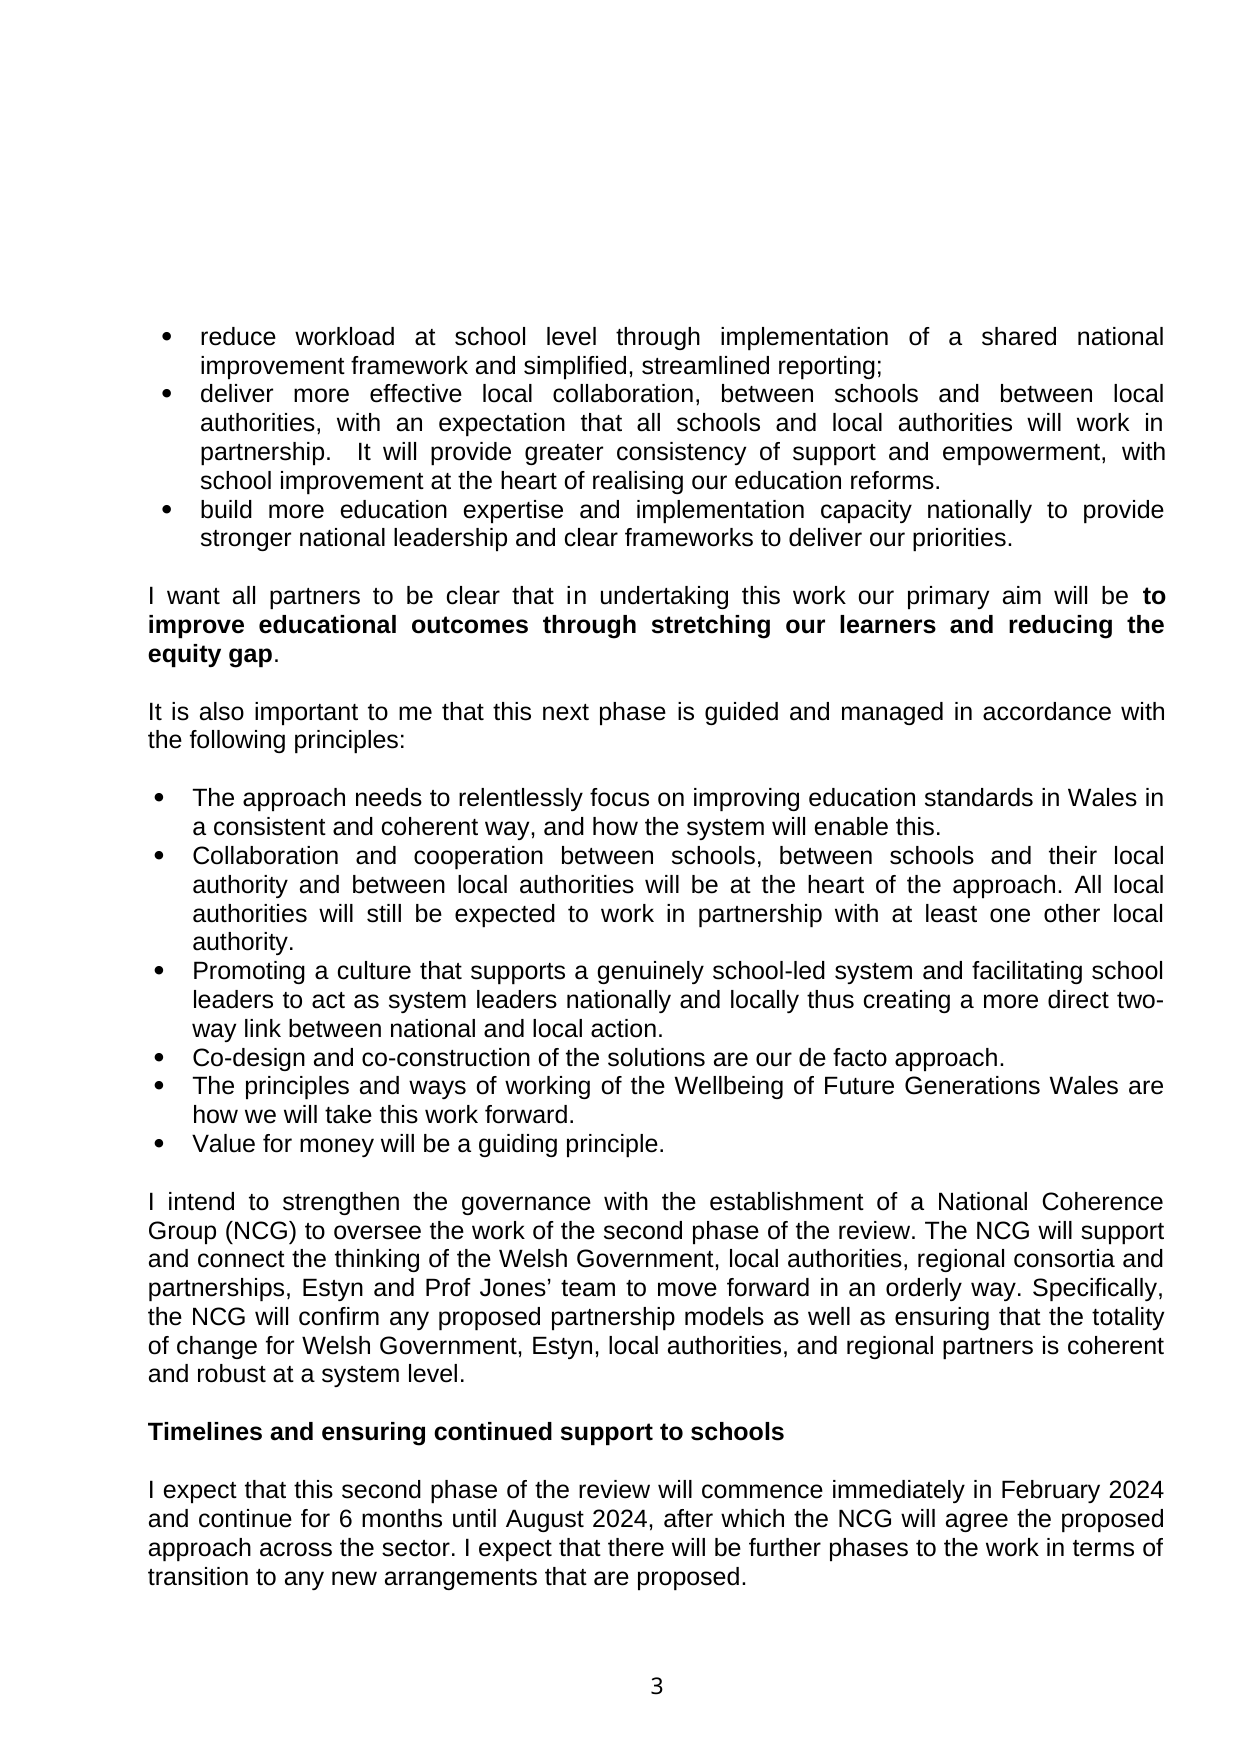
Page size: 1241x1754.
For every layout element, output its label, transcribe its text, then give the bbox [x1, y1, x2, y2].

text It is also important to me that this next phase is guided and managed in accordance with the following principles: [148, 697, 1166, 754]
list Collaboration and cooperation between schools, between schools and their local authority and between local authorities will be at the heart of the approach. All local authorities will still be expected to work in partnership with at least one other local authority. [154, 841, 1166, 956]
list Promoting a culture that supports a genuinely school-led system and facilitating school leaders to act as system leaders nationally and locally thus creating a more direct two-way link between national and local action. [154, 956, 1166, 1042]
text I expect that this second phase of the review will commence immediately in February 2024 and continue for 6 months until August 2024, after which the NCG will agree the proposed approach across the sector. I expect that there will be further phases to the work in terms of transition to any new arrangements that are proposed. [148, 1475, 1166, 1590]
list reduce workload at school level through implementation of a shared national improvement framework and simplified, streamlined reporting; [162, 322, 1166, 379]
text I intend to strengthen the governance with the establishment of a National Coherence Group (NCG) to oversee the work of the second phase of the review. The NCG will support and connect the thinking of the Welsh Government, local authorities, regional consortia and partnerships, Estyn and Prof Jones’ team to move forward in an orderly way. Specifically, the NCG will confirm any proposed partnership models as well as ensuring that the totality of change for Welsh Government, Estyn, local authorities, and regional partners is coherent and robust at a system level. [148, 1187, 1166, 1388]
list Value for money will be a guiding principle. [154, 1129, 1166, 1158]
list The approach needs to relentlessly focus on improving education standards in Wales in a consistent and coherent way, and how the system will enable this. [154, 783, 1166, 841]
list build more education expertise and implementation capacity nationally to provide stronger national leadership and clear frameworks to deliver our priorities. [162, 494, 1166, 552]
list The principles and ways of working of the Wellbeing of Future Generations Wales are how we will take this work forward. [154, 1071, 1166, 1129]
list Co-design and co-construction of the solutions are our de facto approach. [154, 1042, 1166, 1071]
list deliver more effective local collaboration, between schools and between local authorities, with an expectation that all schools and local authorities will work in partnership. It will provide greater consistency of support and empowerment, with school improvement at the heart of realising our education reforms. [162, 379, 1166, 494]
text I want all partners to be clear that in undertaking this work our primary aim will be to improve educational outcomes through stretching our learners and reducing the equity gap. [148, 581, 1166, 668]
text Timelines and ensuring continued support to schools [148, 1417, 1166, 1446]
